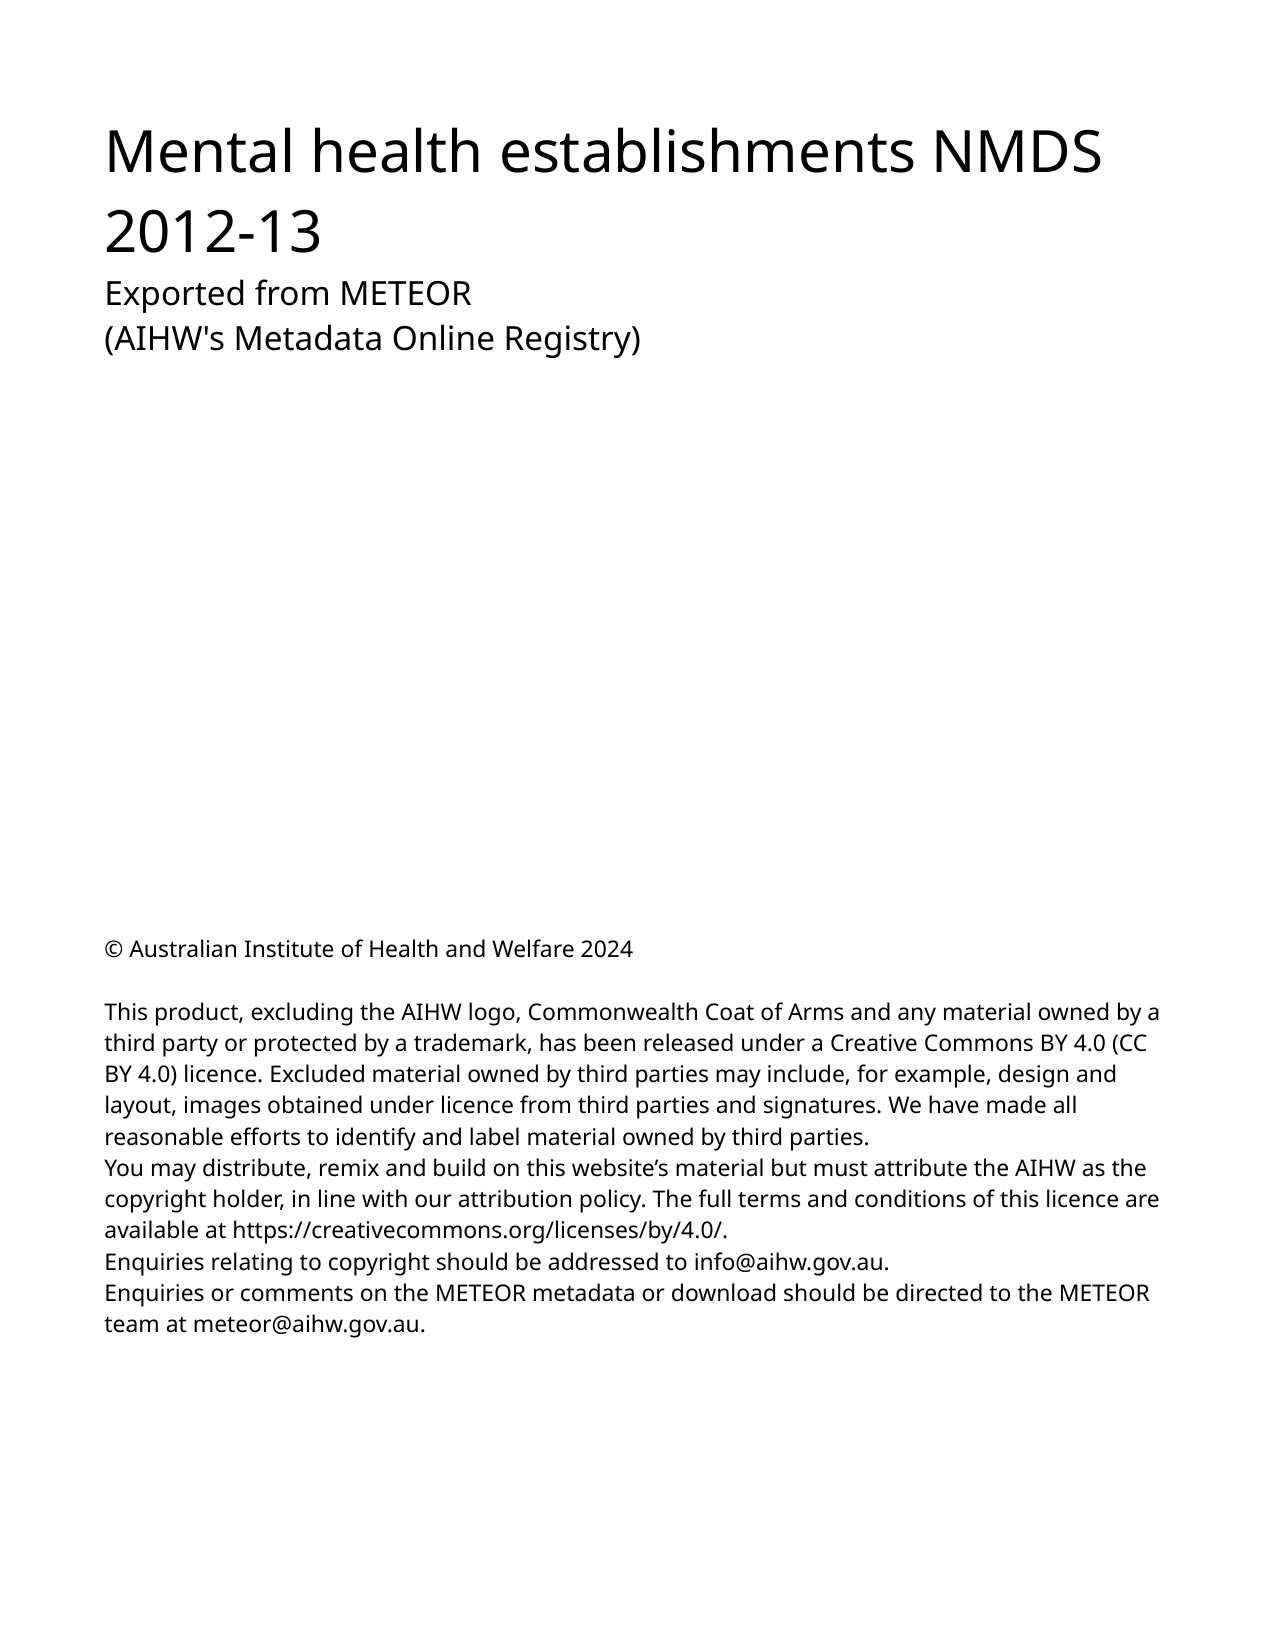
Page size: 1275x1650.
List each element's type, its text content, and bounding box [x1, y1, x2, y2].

text You may distribute, remix and build on this website’s material but must attribute the AIHW as the copyright holder, in line with our attribution policy. The full terms and conditions of this licence are available at https://creativecommons.org/licenses/by/4.0/. [104, 1152, 1171, 1246]
text This product, excluding the AIHW logo, Commonwealth Coat of Arms and any material owned by a third party or protected by a trademark, has been released under a Creative Commons BY 4.0 (CC BY 4.0) licence. Excluded material owned by third parties may include, for example, design and layout, images obtained under licence from third parties and signatures. We have made all reasonable efforts to identify and label material owned by third parties. [104, 996, 1171, 1152]
text Enquiries relating to copyright should be addressed to info@aihw.gov.au. [104, 1246, 1171, 1277]
subtitle Exported from METEOR [104, 269, 1171, 315]
subtitle (AIHW's Metadata Online Registry) [104, 315, 1171, 360]
title Mental health establishments NMDS 2012-13 [104, 110, 1171, 269]
text Enquiries or comments on the METEOR metadata or download should be directed to the METEOR team at meteor@aihw.gov.au. [104, 1277, 1171, 1339]
text © Australian Institute of Health and Welfare 2024 [104, 933, 1171, 964]
